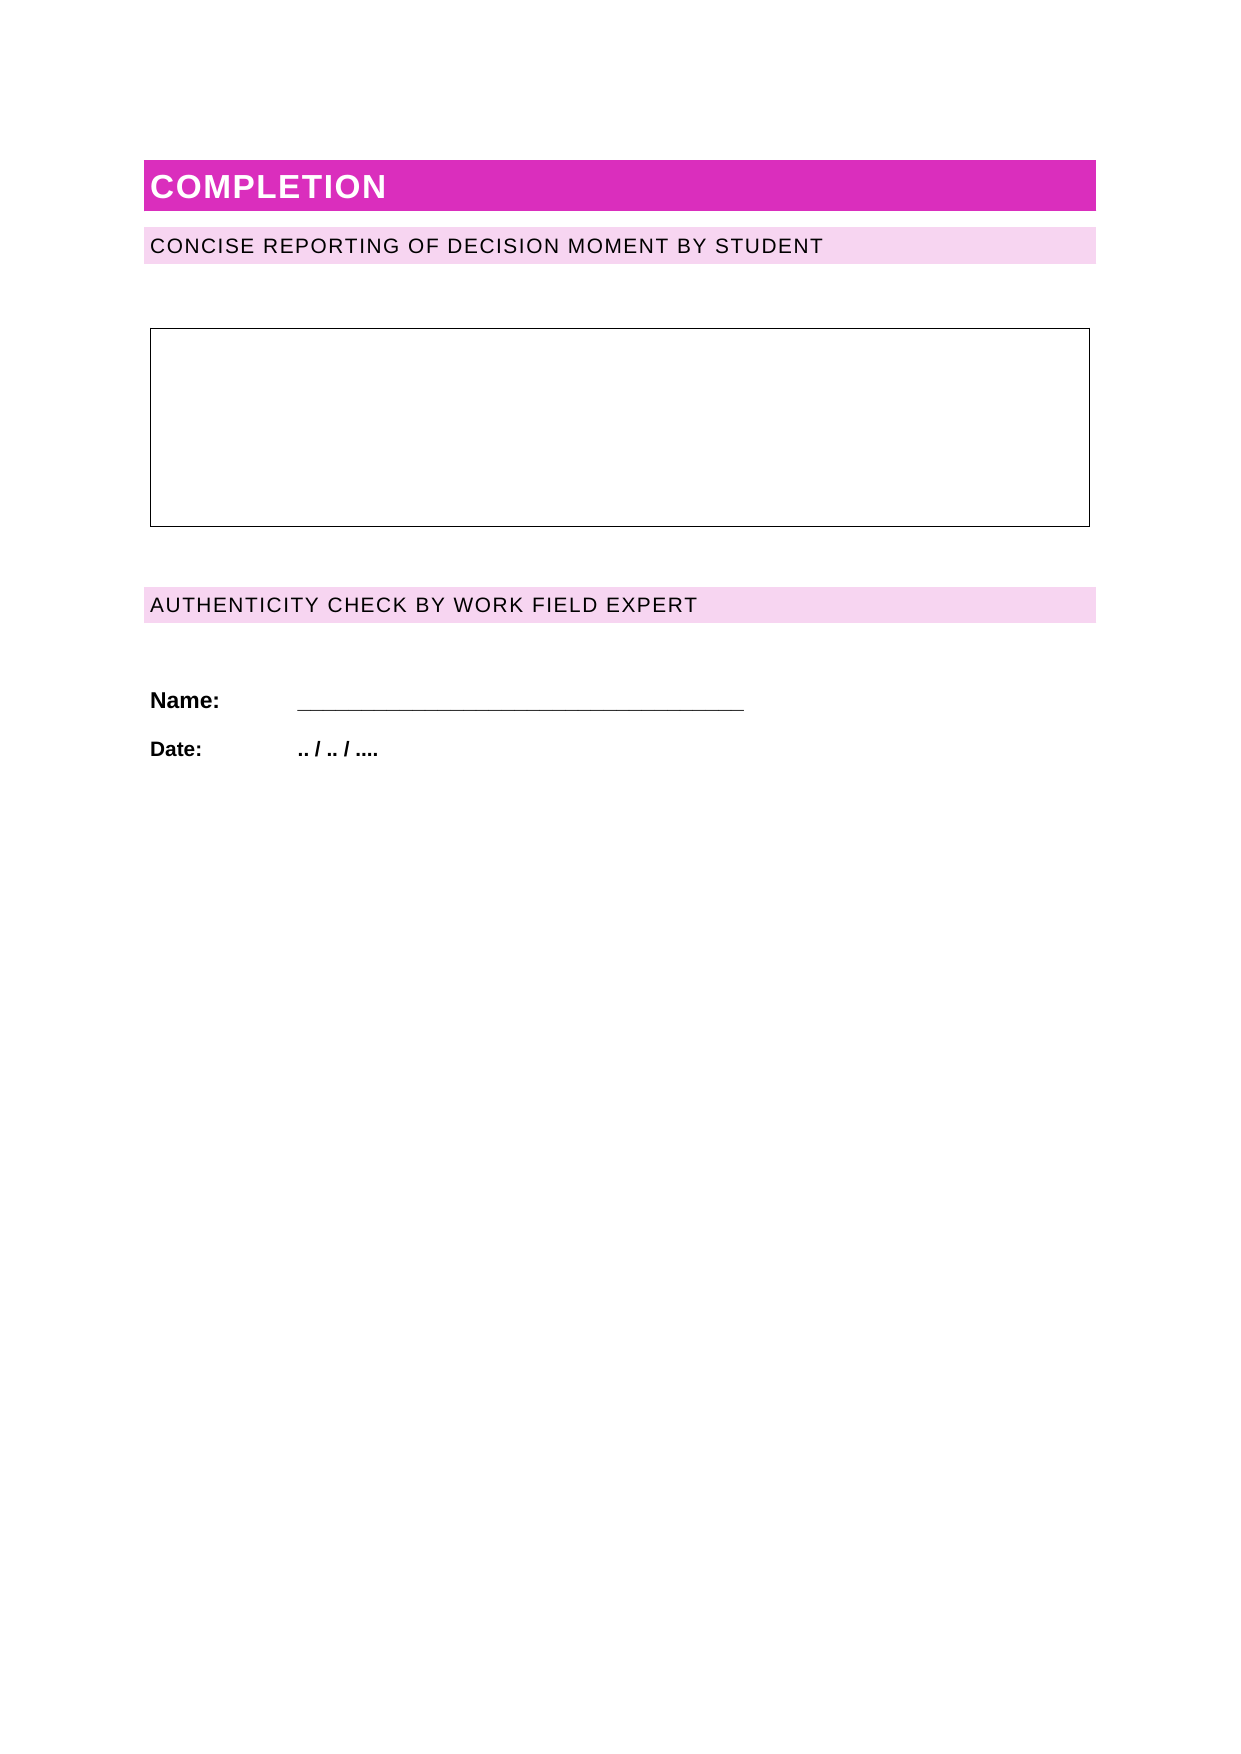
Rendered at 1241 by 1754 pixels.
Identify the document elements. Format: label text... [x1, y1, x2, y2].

subtitle Concise reporting of decision moment by student [150, 234, 1090, 258]
text Name: ___________________________________ [150, 687, 1090, 713]
subtitle Authenticity check by work field expert [150, 593, 1090, 617]
text Date: .. / .. / .... [150, 737, 1090, 761]
subtitle Completion [150, 167, 1090, 205]
table_header [151, 329, 1089, 526]
